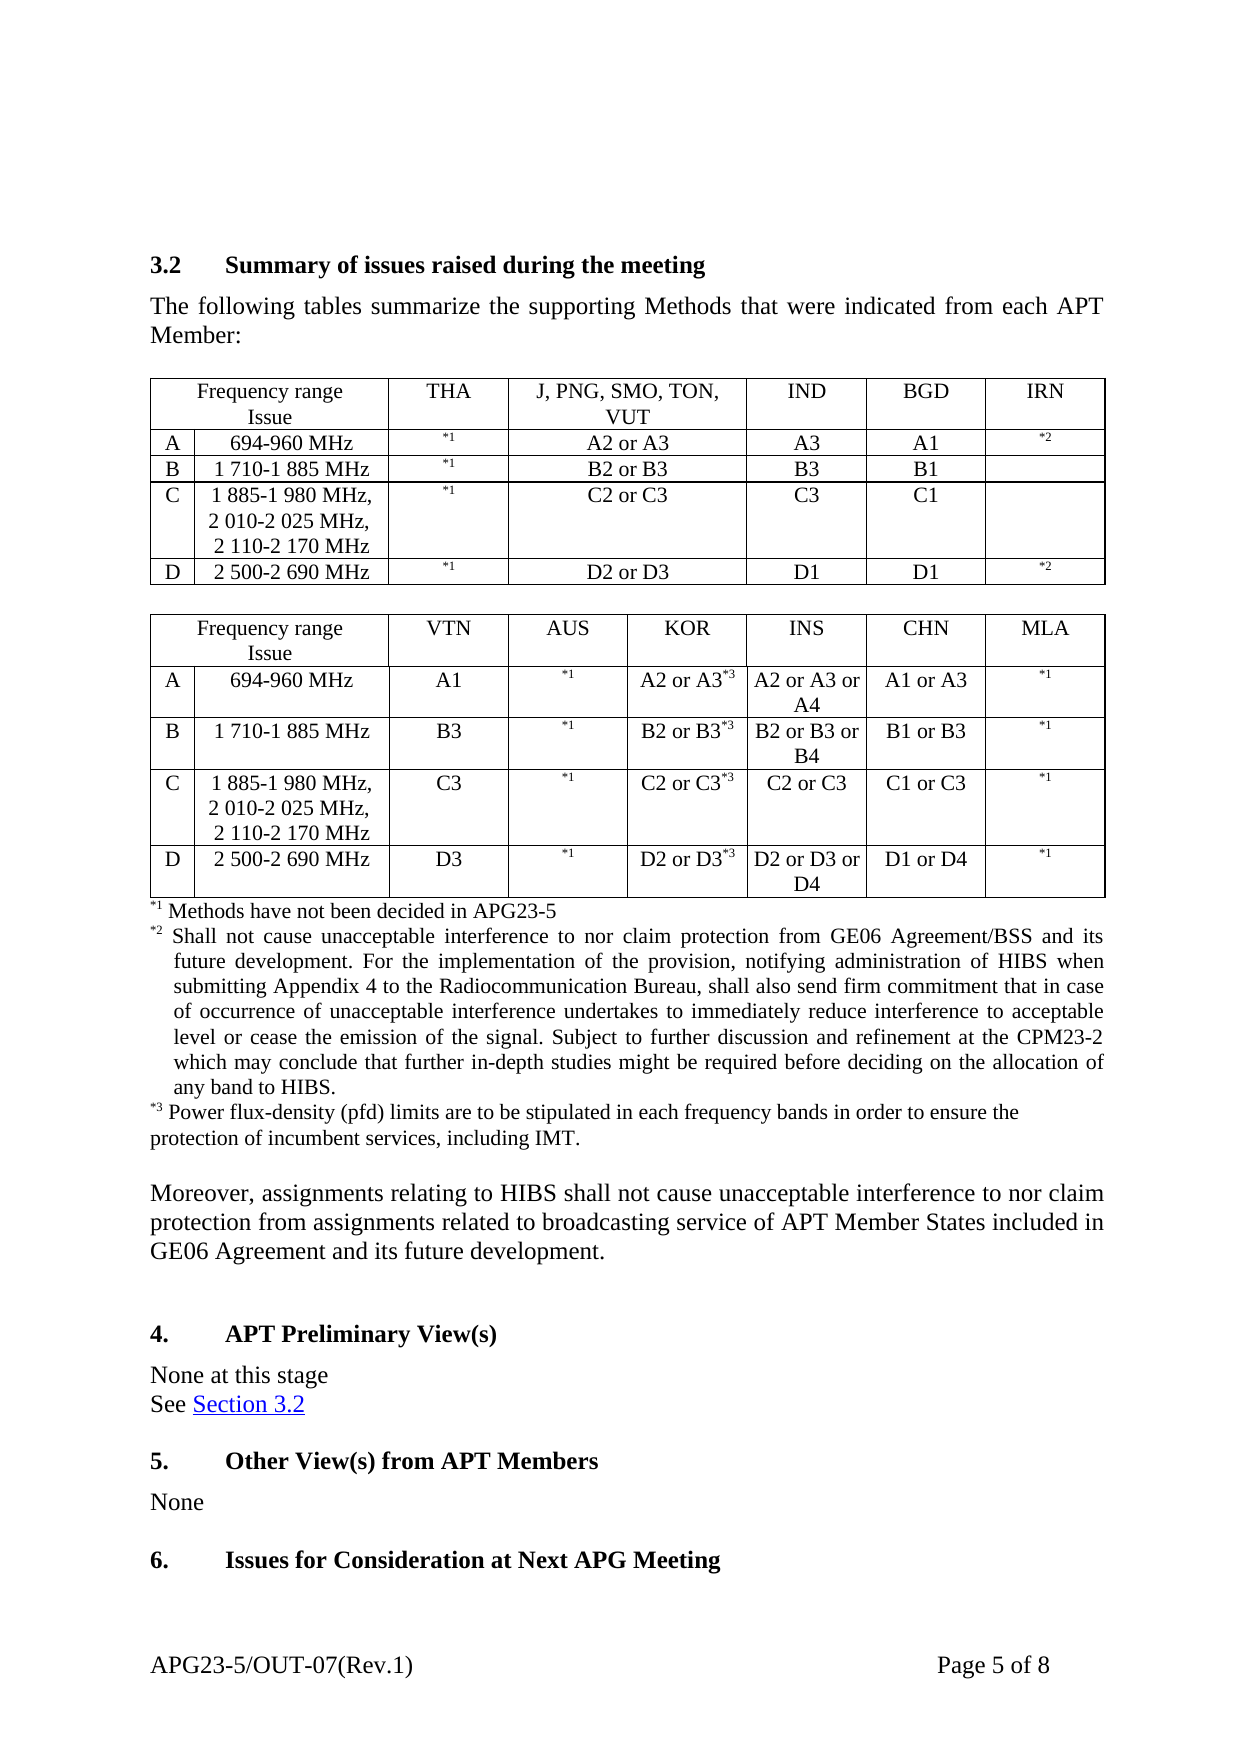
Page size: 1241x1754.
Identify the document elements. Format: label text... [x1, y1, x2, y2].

text 3.2 Summary of issues raised during the meeting [150, 250, 1105, 279]
table_cell D2 or D3*3 [628, 846, 747, 897]
table_cell A [151, 667, 194, 717]
table_header Frequency range Issue [151, 615, 388, 666]
table_cell B2 or B3 or B4 [748, 718, 866, 768]
table_header VTN [389, 615, 508, 666]
table_cell A1 or A3 [867, 667, 985, 717]
table_cell C [151, 483, 194, 558]
table_header KOR [628, 615, 746, 666]
text 4. APT Preliminary View(s) [150, 1319, 1105, 1347]
table_cell D1 or D4 [867, 846, 985, 897]
text See Section 3.2 [150, 1389, 1105, 1417]
table_cell C1 [867, 483, 985, 558]
table_cell *1 [509, 846, 627, 897]
table_header MLA [986, 615, 1104, 666]
table_cell B [151, 718, 194, 768]
table_cell B1 or B3 [867, 718, 985, 768]
table_cell B1 [867, 456, 985, 481]
text 5. Other View(s) from APT Members [150, 1446, 1105, 1475]
table_cell B3 [747, 456, 866, 481]
table_cell B2 or B3*3 [628, 718, 747, 768]
table_header IND [747, 379, 866, 429]
table_cell A2 or A3 or A4 [748, 667, 866, 717]
table_cell B [151, 456, 194, 481]
table_cell 694-960 MHz [195, 667, 389, 717]
table_cell *2 [986, 430, 1104, 455]
table_cell A1 [867, 430, 985, 455]
table_cell C [151, 770, 194, 845]
table_cell [986, 483, 1104, 558]
table_cell *1 [509, 718, 627, 768]
table_header IRN [986, 379, 1104, 429]
table_header J, PNG, SMO, TON, VUT [509, 379, 746, 429]
table_cell D [151, 846, 194, 897]
table_cell 694-960 MHz [195, 430, 388, 455]
table_header INS [747, 615, 866, 666]
table_cell D2 or D3 or D4 [748, 846, 866, 897]
table_cell 2 500-2 690 MHz [195, 559, 388, 584]
table_cell A2 or A3 [509, 430, 746, 455]
table_cell A3 [747, 430, 866, 455]
text Moreover, assignments relating to HIBS shall not cause unacceptable interference to nor claim protection from assignments related to broadcasting service of APT Member States included in GE06 Agreement and its future development. [150, 1178, 1105, 1265]
table_header AUS [509, 615, 627, 666]
table_cell *2 [986, 559, 1104, 584]
table_cell C2 or C3 [509, 483, 746, 558]
table_cell C3 [390, 770, 508, 845]
table_cell *1 [986, 770, 1104, 845]
table_cell D2 or D3 [509, 559, 746, 584]
table_cell *1 [986, 667, 1104, 717]
table_header BGD [867, 379, 985, 429]
table_header CHN [867, 615, 985, 666]
table_cell *1 [509, 770, 627, 845]
text The following tables summarize the supporting Methods that were indicated from each APT Member: [150, 291, 1105, 349]
table_header Frequency range Issue [151, 379, 388, 429]
table_cell *1 [389, 559, 508, 584]
table_cell D [151, 559, 194, 584]
table_cell D1 [747, 559, 866, 584]
table_cell C2 or C3 [748, 770, 866, 845]
table_cell *1 [389, 483, 508, 558]
text None [150, 1487, 1105, 1516]
table_cell 1 885-1 980 MHz, 2 010-2 025 MHz, 2 110-2 170 MHz [195, 770, 389, 845]
table_cell *1 [986, 846, 1104, 897]
table_cell 2 500-2 690 MHz [195, 846, 389, 897]
table_cell A [151, 430, 194, 455]
table_cell 1 710-1 885 MHz [195, 456, 388, 481]
text *1 Methods have not been decided in APG23-5 [150, 898, 1105, 923]
table_cell B2 or B3 [509, 456, 746, 481]
table_cell D3 [390, 846, 508, 897]
table_cell *1 [389, 456, 508, 481]
text *3 Power flux-density (pfd) limits are to be stipulated in each frequency bands in order to ensure the protection of incumbent services, including IMT. [150, 1099, 1105, 1150]
table_header THA [389, 379, 508, 429]
table_cell *1 [509, 667, 627, 717]
table_cell *1 [389, 430, 508, 455]
table_cell C3 [747, 483, 866, 558]
table_cell A2 or A3*3 [628, 667, 747, 717]
table_cell 1 885-1 980 MHz, 2 010-2 025 MHz, 2 110-2 170 MHz [195, 483, 388, 558]
table_cell [986, 456, 1104, 481]
table_cell 1 710-1 885 MHz [195, 718, 389, 768]
text 6. Issues for Consideration at Next APG Meeting [150, 1545, 1105, 1574]
text *2 Shall not cause unacceptable interference to nor claim protection from GE06 Agreement/BSS and its future development. For the implementation of the provision, notifying administration of HIBS when submitting Appendix 4 to the Radiocommunication Bureau, shall also send firm commitment that in case of occurrence of unacceptable interference undertakes to immediately reduce interference to acceptable level or cease the emission of the signal. Subject to further discussion and refinement at the CPM23-2 which may conclude that further in-depth studies might be required before deciding on the allocation of any band to HIBS. [150, 923, 1105, 1099]
table_cell D1 [867, 559, 985, 584]
table_cell C2 or C3*3 [628, 770, 747, 845]
table_cell *1 [986, 718, 1104, 768]
text None at this stage [150, 1360, 1105, 1389]
table_cell C1 or C3 [867, 770, 985, 845]
table_cell B3 [390, 718, 508, 768]
table_cell A1 [390, 667, 508, 717]
